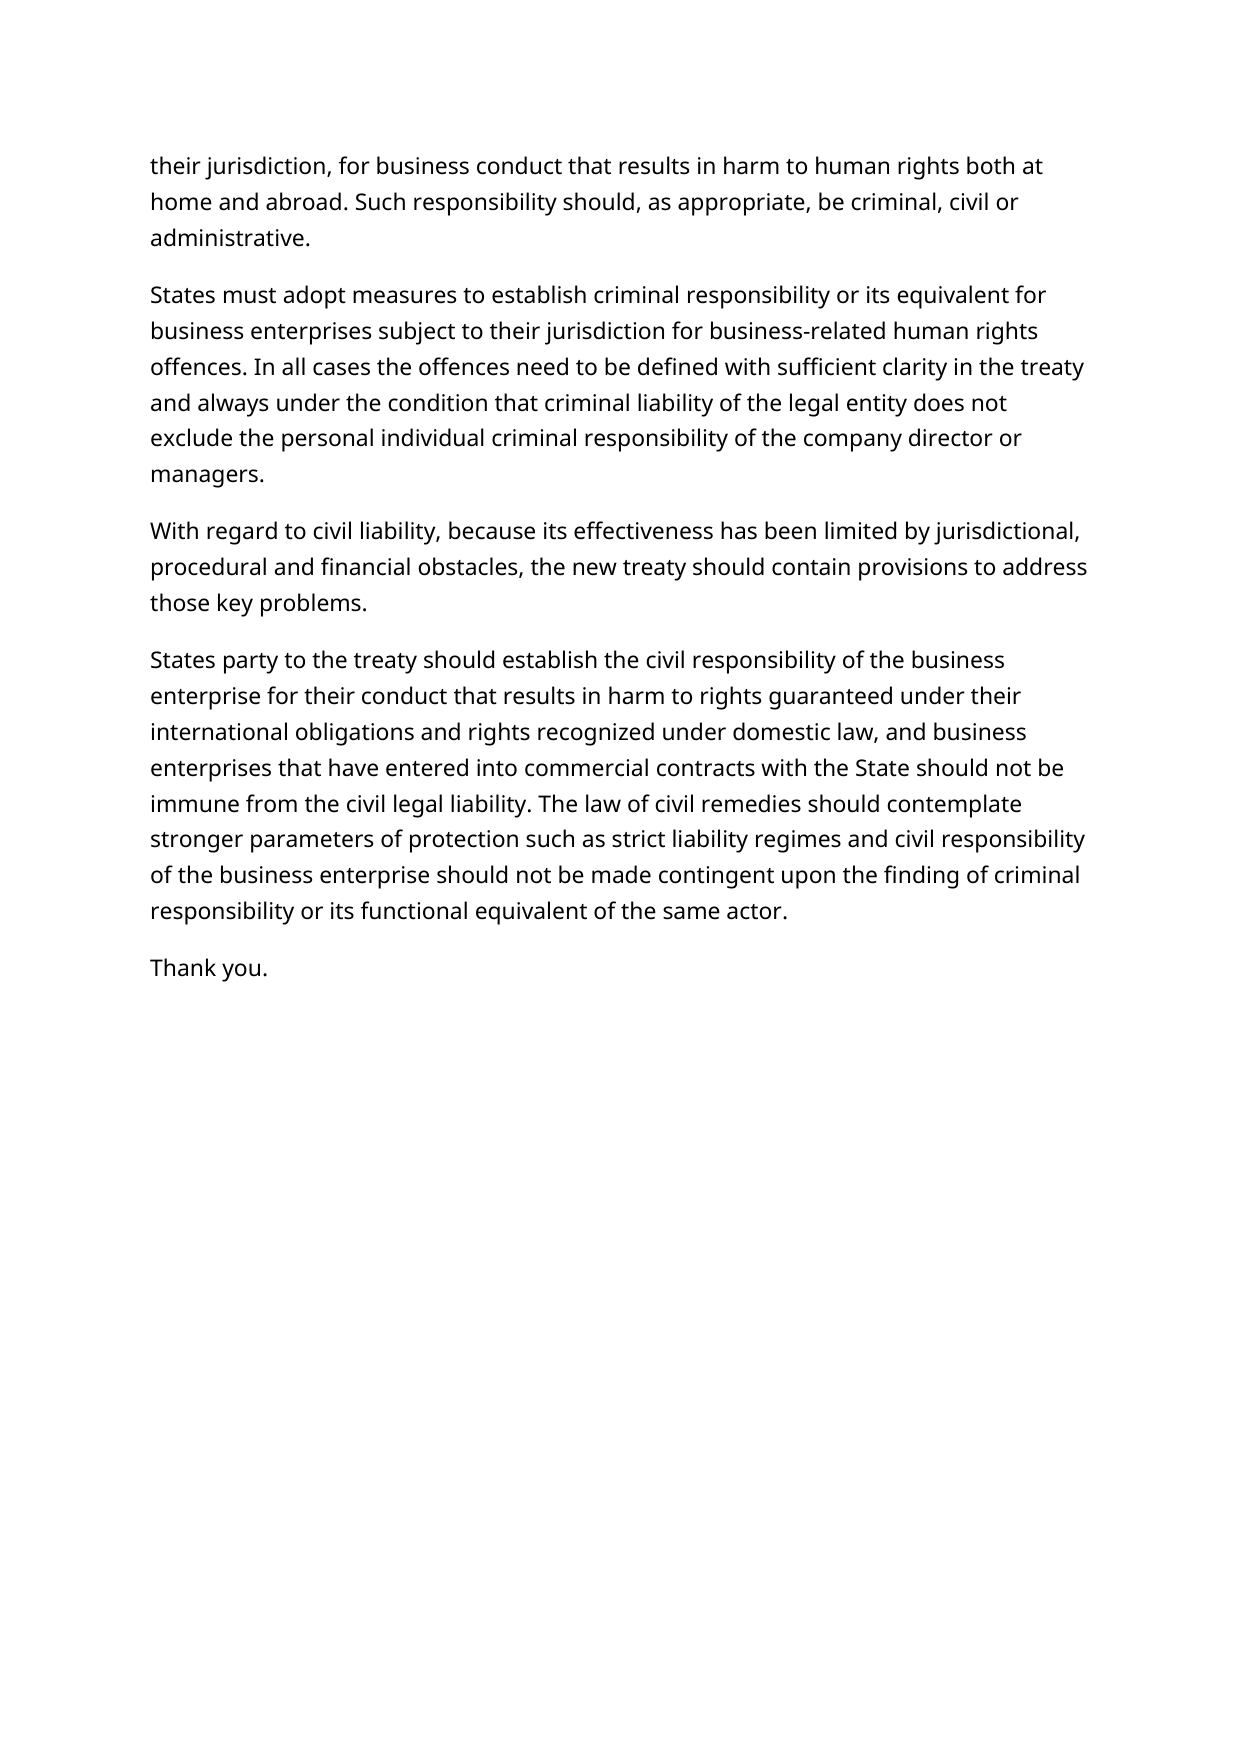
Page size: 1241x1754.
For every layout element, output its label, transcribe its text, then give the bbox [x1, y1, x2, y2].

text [150, 150, 1090, 253]
text With regard to civil liability, because its effectiveness has been limited by jurisdictional, procedural and financial obstacles, the new treaty should contain provisions to address those key problems. [150, 515, 1090, 618]
text Thank you. [150, 952, 1090, 983]
text States party to the treaty should establish the civil responsibility of the business enterprise for their conduct that results in harm to rights guaranteed under their international obligations and rights recognized under domestic law, and business enterprises that have entered into commercial contracts with the State should not be immune from the civil legal liability. The law of civil remedies should contemplate stronger parameters of protection such as strict liability regimes and civil responsibility of the business enterprise should not be made contingent upon the finding of criminal responsibility or its functional equivalent of the same actor. [150, 644, 1090, 927]
text States must adopt measures to establish criminal responsibility or its equivalent for business enterprises subject to their jurisdiction for business-related human rights offences. In all cases the offences need to be defined with sufficient clarity in the treaty and always under the condition that criminal liability of the legal entity does not exclude the personal individual criminal responsibility of the company director or managers. [150, 279, 1090, 489]
